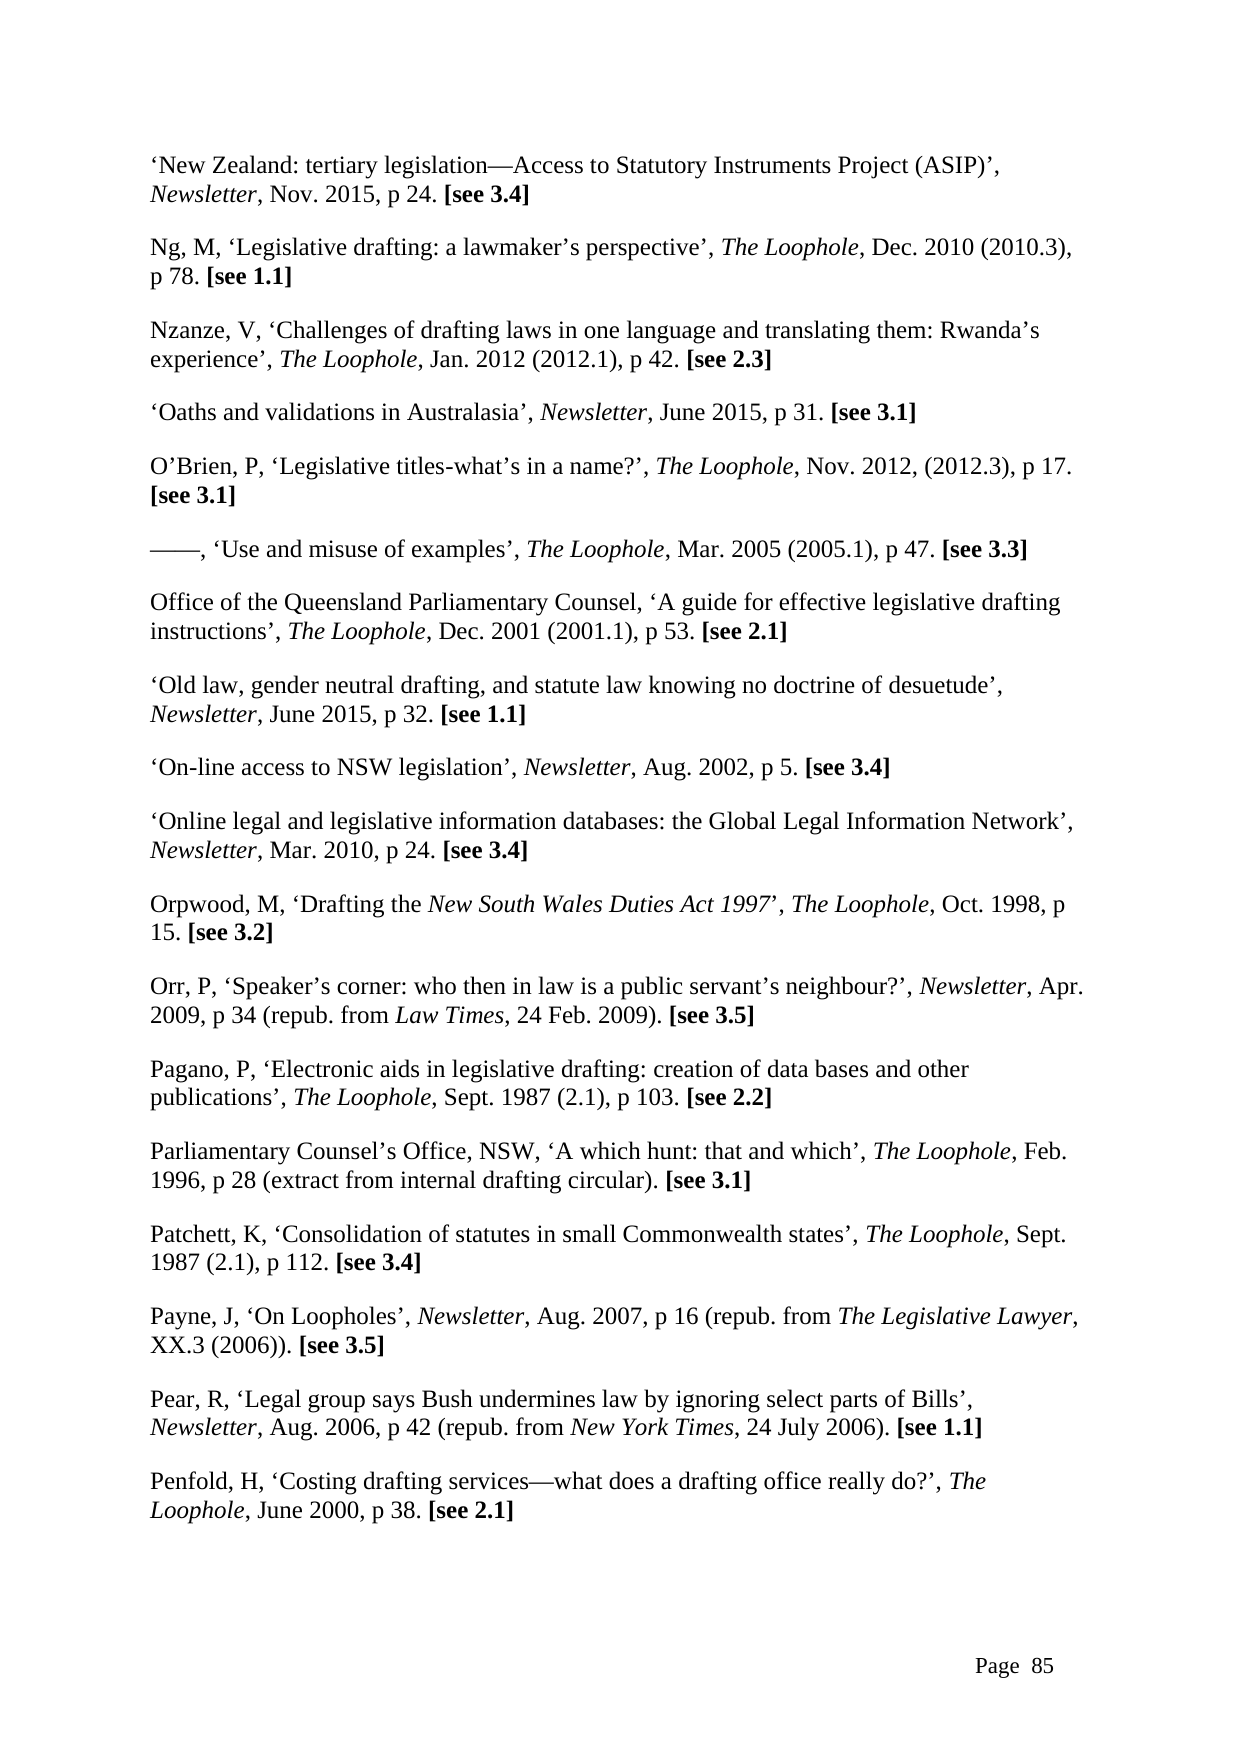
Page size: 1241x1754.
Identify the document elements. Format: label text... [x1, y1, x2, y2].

list Parliamentary Counsel’s Office, NSW, ‘A which hunt: that and which’, The Loophole, Feb. 1996, p 28 (extract from internal drafting circular). [see 3.1] [150, 1136, 1090, 1194]
list Payne, J, ‘On Loopholes’, Newsletter, Aug. 2007, p 16 (repub. from The Legislative Lawyer, XX.3 (2006)). [see 3.5] [150, 1301, 1090, 1359]
list Orpwood, M, ‘Drafting the New South Wales Duties Act 1997’, The Loophole, Oct. 1998, p 15. [see 3.2] [150, 889, 1090, 946]
list ‘Online legal and legislative information databases: the Global Legal Information Network’, Newsletter, Mar. 2010, p 24. [see 3.4] [150, 806, 1090, 864]
list Ng, M, ‘Legislative drafting: a lawmaker’s perspective’, The Loophole, Dec. 2010 (2010.3), p 78. [see 1.1] [150, 232, 1090, 290]
list Pagano, P, ‘Electronic aids in legislative drafting: creation of data bases and other publications’, The Loophole, Sept. 1987 (2.1), p 103. [see 2.2] [150, 1054, 1090, 1111]
list O’Brien, P, ‘Legislative titles-what’s in a name?’, The Loophole, Nov. 2012, (2012.3), p 17. [see 3.1] [150, 451, 1090, 509]
list ‘On-line access to NSW legislation’, Newsletter, Aug. 2002, p 5. [see 3.4] [150, 752, 1090, 781]
list Patchett, K, ‘Consolidation of statutes in small Commonwealth states’, The Loophole, Sept. 1987 (2.1), p 112. [see 3.4] [150, 1219, 1090, 1276]
list Office of the Queensland Parliamentary Counsel, ‘A guide for effective legislative drafting instructions’, The Loophole, Dec. 2001 (2001.1), p 53. [see 2.1] [150, 587, 1090, 645]
list Orr, P, ‘Speaker’s corner: who then in law is a public servant’s neighbour?’, Newsletter, Apr. 2009, p 34 (repub. from Law Times, 24 Feb. 2009). [see 3.5] [150, 971, 1090, 1029]
list ‘New Zealand: tertiary legislation—Access to Statutory Instruments Project (ASIP)’, Newsletter, Nov. 2015, p 24. [see 3.4] [150, 150, 1090, 207]
list ——, ‘Use and misuse of examples’, The Loophole, Mar. 2005 (2005.1), p 47. [see 3.3] [150, 534, 1090, 562]
list Pear, R, ‘Legal group says Bush undermines law by ignoring select parts of Bills’, Newsletter, Aug. 2006, p 42 (repub. from New York Times, 24 July 2006). [see 1.1] [150, 1384, 1090, 1441]
list ‘Oaths and validations in Australasia’, Newsletter, June 2015, p 31. [see 3.1] [150, 397, 1090, 426]
list Nzanze, V, ‘Challenges of drafting laws in one language and translating them: Rwanda’s experience’, The Loophole, Jan. 2012 (2012.1), p 42. [see 2.3] [150, 315, 1090, 372]
list Penfold, H, ‘Costing drafting services—what does a drafting office really do?’, The Loophole, June 2000, p 38. [see 2.1] [150, 1466, 1090, 1524]
list ‘Old law, gender neutral drafting, and statute law knowing no doctrine of desuetude’, Newsletter, June 2015, p 32. [see 1.1] [150, 670, 1090, 727]
